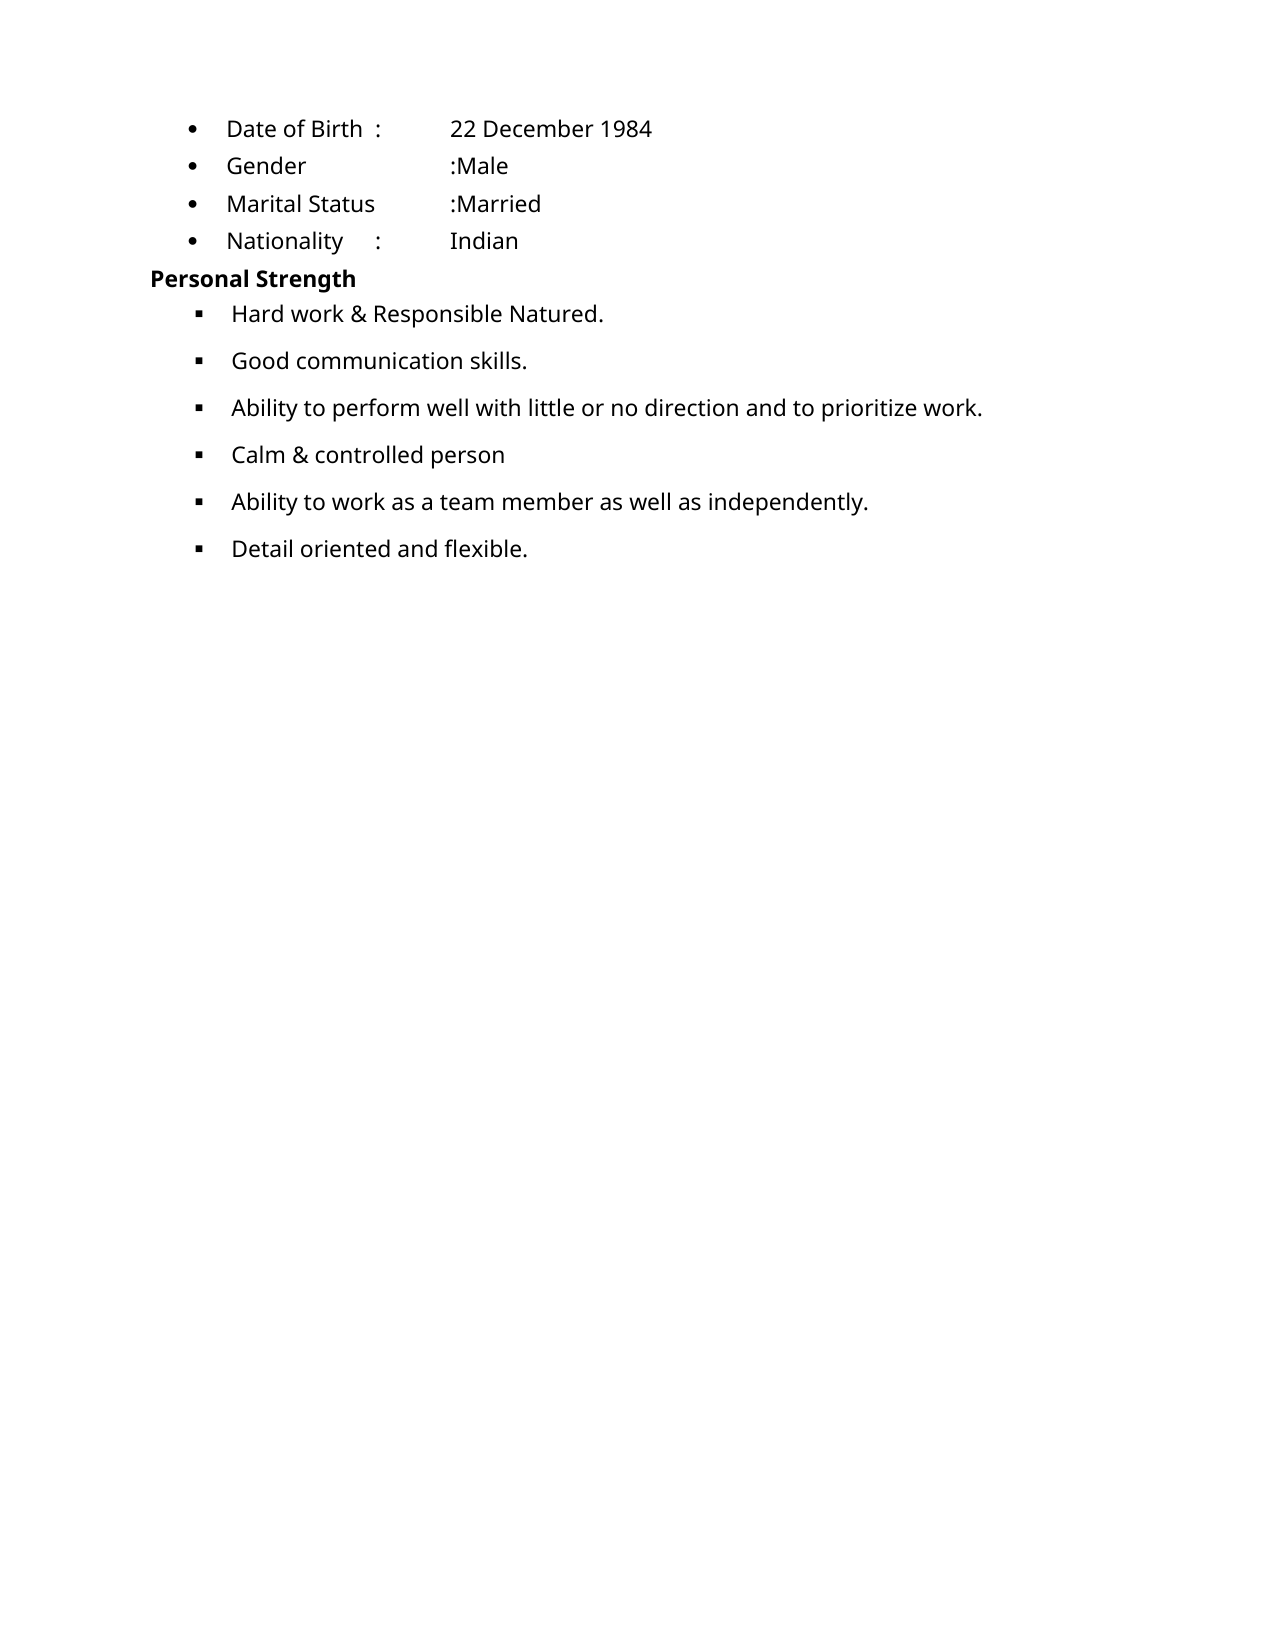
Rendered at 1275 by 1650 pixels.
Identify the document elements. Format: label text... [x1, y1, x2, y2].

list Gender :Male [188, 150, 1125, 181]
list Ability to work as a team member as well as independently. [194, 486, 1125, 517]
list Marital Status :Married [188, 187, 1125, 219]
list Nationality : Indian [188, 225, 1125, 256]
list Hard work & Responsible Natured. [194, 298, 1125, 330]
list Date of Birth : 22 December 1984 [188, 112, 1125, 144]
list Good communication skills. [194, 345, 1125, 377]
text Personal Strength [150, 262, 1125, 294]
list Ability to perform well with little or no direction and to prioritize work. [194, 392, 1125, 423]
list Calm & controlled person [194, 439, 1125, 470]
list Detail oriented and flexible. [194, 533, 1125, 564]
